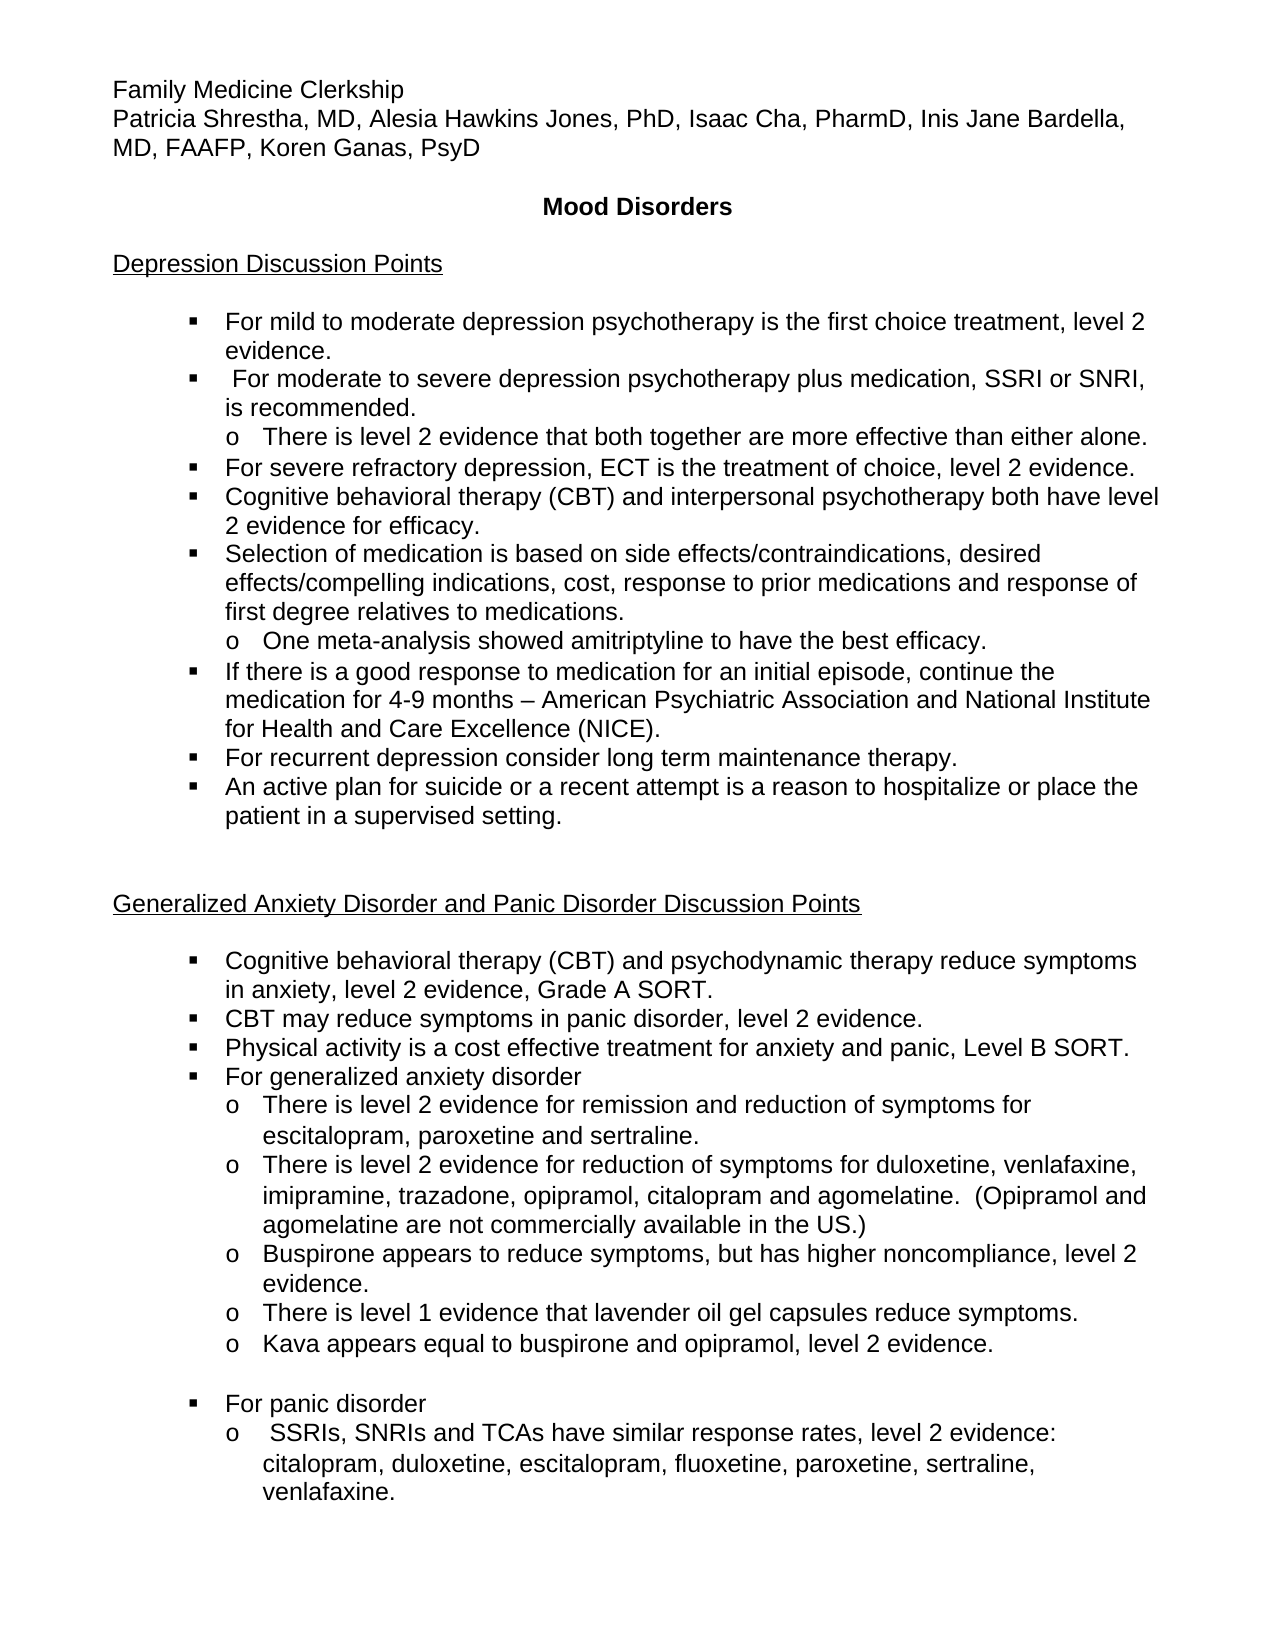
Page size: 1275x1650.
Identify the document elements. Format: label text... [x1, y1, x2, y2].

list Kava appears equal to buspirone and opipramol, level 2 evidence. [225, 1329, 1162, 1360]
list Buspirone appears to reduce symptoms, but has higher noncompliance, level 2 evidence. [225, 1238, 1162, 1298]
list SSRIs, SNRIs and TCAs have similar response rates, level 2 evidence: citalopram, duloxetine, escitalopram, fluoxetine, paroxetine, sertraline, venlafaxine. [225, 1418, 1162, 1506]
list Selection of medication is based on side effects/contraindications, desired effects/compelling indications, cost, response to prior medications and response of first degree relatives to medications. [187, 539, 1162, 626]
list If there is a good response to medication for an initial episode, continue the medication for 4-9 months – American Psychiatric Association and National Institute for Health and Care Excellence (NICE). [187, 657, 1162, 743]
text Generalized Anxiety Disorder and Panic Disorder Discussion Points [112, 889, 1162, 917]
list For severe refractory depression, ECT is the treatment of choice, level 2 evidence. [187, 453, 1162, 482]
list There is level 2 evidence that both together are more effective than either alone. [225, 422, 1162, 453]
list For recurrent depression consider long term maintenance therapy. [187, 743, 1162, 772]
list For panic disorder [187, 1389, 1162, 1418]
list There is level 1 evidence that lavender oil gel capsules reduce symptoms. [225, 1298, 1162, 1329]
list Cognitive behavioral therapy (CBT) and interpersonal psychotherapy both have level 2 evidence for efficacy. [187, 482, 1162, 539]
list There is level 2 evidence for reduction of symptoms for duloxetine, venlafaxine, imipramine, trazadone, opipramol, citalopram and agomelatine. (Opipramol and agomelatine are not commercially available in the .) [225, 1150, 1162, 1238]
list An active plan for suicide or a recent attempt is a reason to hospitalize or place the patient in a supervised setting. [187, 772, 1162, 829]
list One meta-analysis showed amitriptyline to have the best efficacy. [225, 626, 1162, 657]
list For mild to moderate depression psychotherapy is the first choice treatment, level 2 evidence. [187, 307, 1162, 364]
list CBT may reduce symptoms in panic disorder, level 2 evidence. [187, 1004, 1162, 1033]
list There is level 2 evidence for remission and reduction of symptoms for escitalopram, paroxetine and sertraline. [225, 1090, 1162, 1150]
text Depression Discussion Points [112, 249, 1162, 278]
list Cognitive behavioral therapy (CBT) and psychodynamic therapy reduce symptoms in anxiety, level 2 evidence, Grade A SORT. [187, 946, 1162, 1004]
list For moderate to severe depression psychotherapy plus medication, SSRI or SNRI, is recommended. [187, 364, 1162, 422]
text Mood Disorders [112, 192, 1162, 221]
list For generalized anxiety disorder [187, 1062, 1162, 1090]
list Physical activity is a cost effective treatment for anxiety and panic, Level B SORT. [187, 1033, 1162, 1062]
